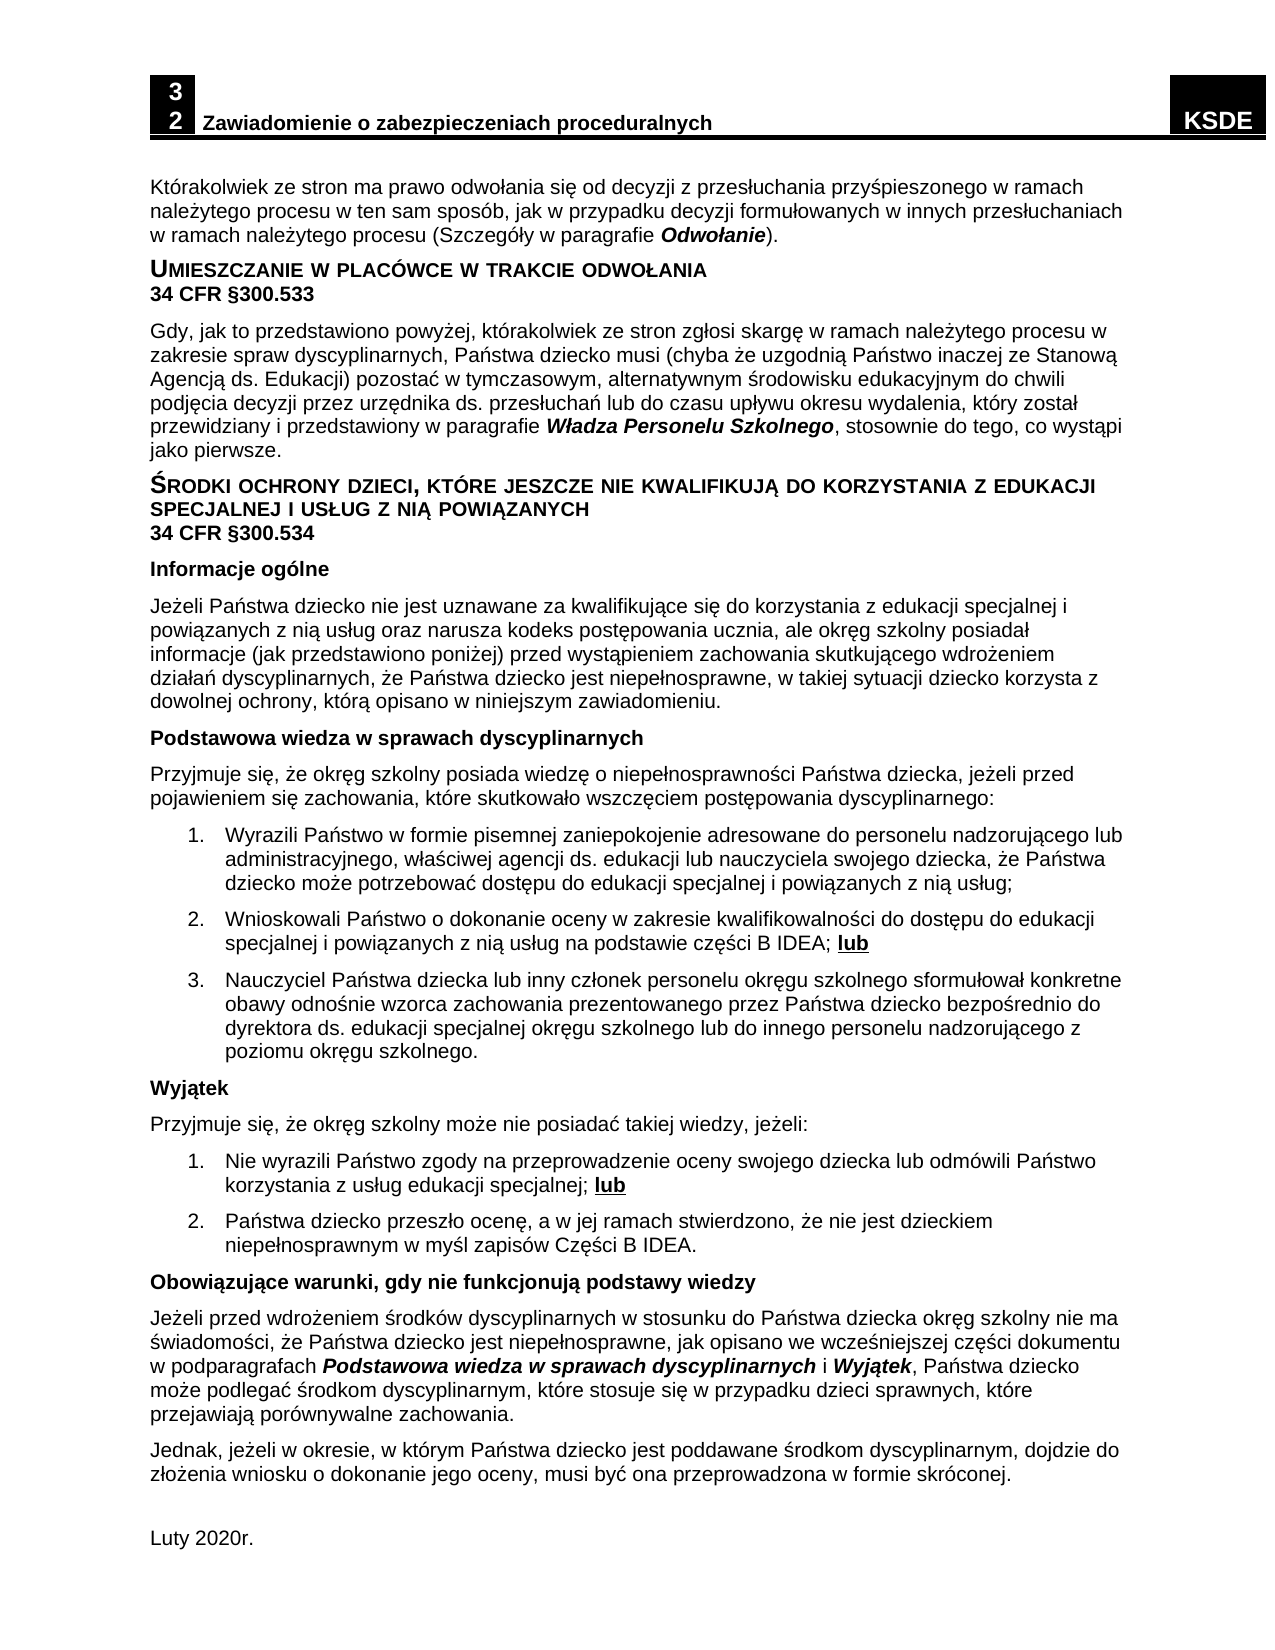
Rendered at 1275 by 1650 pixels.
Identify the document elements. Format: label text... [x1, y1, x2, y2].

subtitle Środki ochrony dzieci, które jeszcze nie kwalifikują do korzystania z edukacji specjalnej i usług z nią powiązanych [150, 475, 1125, 521]
subtitle Podstawowa wiedza w sprawach dyscyplinarnych [150, 726, 1125, 750]
text Jeżeli przed wdrożeniem środków dyscyplinarnych w stosunku do Państwa dziecka okręg szkolny nie ma świadomości, że Państwa dziecko jest niepełnosprawne, jak opisano we wcześniejszej części dokumentu w podparagrafach Podstawowa wiedza w sprawach dyscyplinarnych i Wyjątek, Państwa dziecko może podlegać środkom dyscyplinarnym, które stosuje się w przypadku dzieci sprawnych, które przejawiają porównywalne zachowania. [150, 1306, 1125, 1426]
subtitle Umieszczanie w placówce w trakcie odwołania [150, 259, 1125, 282]
subtitle Informacje ogólne [150, 557, 1125, 581]
list Nauczyciel Państwa dziecka lub inny członek personelu okręgu szkolnego sformułował konkretne obawy odnośnie wzorca zachowania prezentowanego przez Państwa dziecko bezpośrednio do dyrektora ds. edukacji specjalnej okręgu szkolnego lub do innego personelu nadzorującego z poziomu okręgu szkolnego. [187, 967, 1125, 1063]
list Wyrazili Państwo w formie pisemnej zaniepokojenie adresowane do personelu nadzorującego lub administracyjnego, właściwej agencji ds. edukacji lub nauczyciela swojego dziecka, że Państwa dziecko może potrzebować dostępu do edukacji specjalnej i powiązanych z nią usług; [187, 823, 1125, 894]
text Którakolwiek ze stron ma prawo odwołania się od decyzji z przesłuchania przyśpieszonego w ramach należytego procesu w ten sam sposób, jak w przypadku decyzji formułowanych w innych przesłuchaniach w ramach należytego procesu (Szczegóły w paragrafie Odwołanie). [150, 175, 1125, 247]
text 34 CFR §300.533 [150, 282, 1125, 306]
text Przyjmuje się, że okręg szkolny posiada wiedzę o niepełnosprawności Państwa dziecka, jeżeli przed pojawieniem się zachowania, które skutkowało wszczęciem postępowania dyscyplinarnego: [150, 762, 1125, 810]
text 34 CFR §300.534 [150, 521, 1125, 544]
text Jeżeli Państwa dziecko nie jest uznawane za kwalifikujące się do korzystania z edukacji specjalnej i powiązanych z nią usług oraz narusza kodeks postępowania ucznia, ale okręg szkolny posiadał informacje (jak przedstawiono poniżej) przed wystąpieniem zachowania skutkującego wdrożeniem działań dyscyplinarnych, że Państwa dziecko jest niepełnosprawne, w takiej sytuacji dziecko korzysta z dowolnej ochrony, którą opisano w niniejszym zawiadomieniu. [150, 593, 1125, 713]
text Jednak, jeżeli w okresie, w którym Państwa dziecko jest poddawane środkom dyscyplinarnym, dojdzie do złożenia wniosku o dokonanie jego oceny, musi być ona przeprowadzona w formie skróconej. [150, 1438, 1125, 1486]
subtitle Wyjątek [150, 1076, 1125, 1100]
text Przyjmuje się, że okręg szkolny może nie posiadać takiej wiedzy, jeżeli: [150, 1112, 1125, 1136]
text Gdy, jak to przedstawiono powyżej, którakolwiek ze stron zgłosi skargę w ramach należytego procesu w zakresie spraw dyscyplinarnych, Państwa dziecko musi (chyba że uzgodnią Państwo inaczej ze Stanową Agencją ds. Edukacji) pozostać w tymczasowym, alternatywnym środowisku edukacyjnym do chwili podjęcia decyzji przez urzędnika ds. przesłuchań lub do czasu upływu okresu wydalenia, który został przewidziany i przedstawiony w paragrafie Władza Personelu Szkolnego, stosownie do tego, co wystąpi jako pierwsze. [150, 318, 1125, 462]
list Nie wyrazili Państwo zgody na przeprowadzenie oceny swojego dziecka lub odmówili Państwo korzystania z usług edukacji specjalnej; lub [187, 1149, 1125, 1197]
list Wnioskowali Państwo o dokonanie oceny w zakresie kwalifikowalności do dostępu do edukacji specjalnej i powiązanych z nią usług na podstawie części B IDEA; lub [187, 907, 1125, 955]
subtitle Obowiązujące warunki, gdy nie funkcjonują podstawy wiedzy [150, 1269, 1125, 1293]
list Państwa dziecko przeszło ocenę, a w jej ramach stwierdzono, że nie jest dzieckiem niepełnosprawnym w myśl zapisów Części B IDEA. [187, 1209, 1125, 1257]
